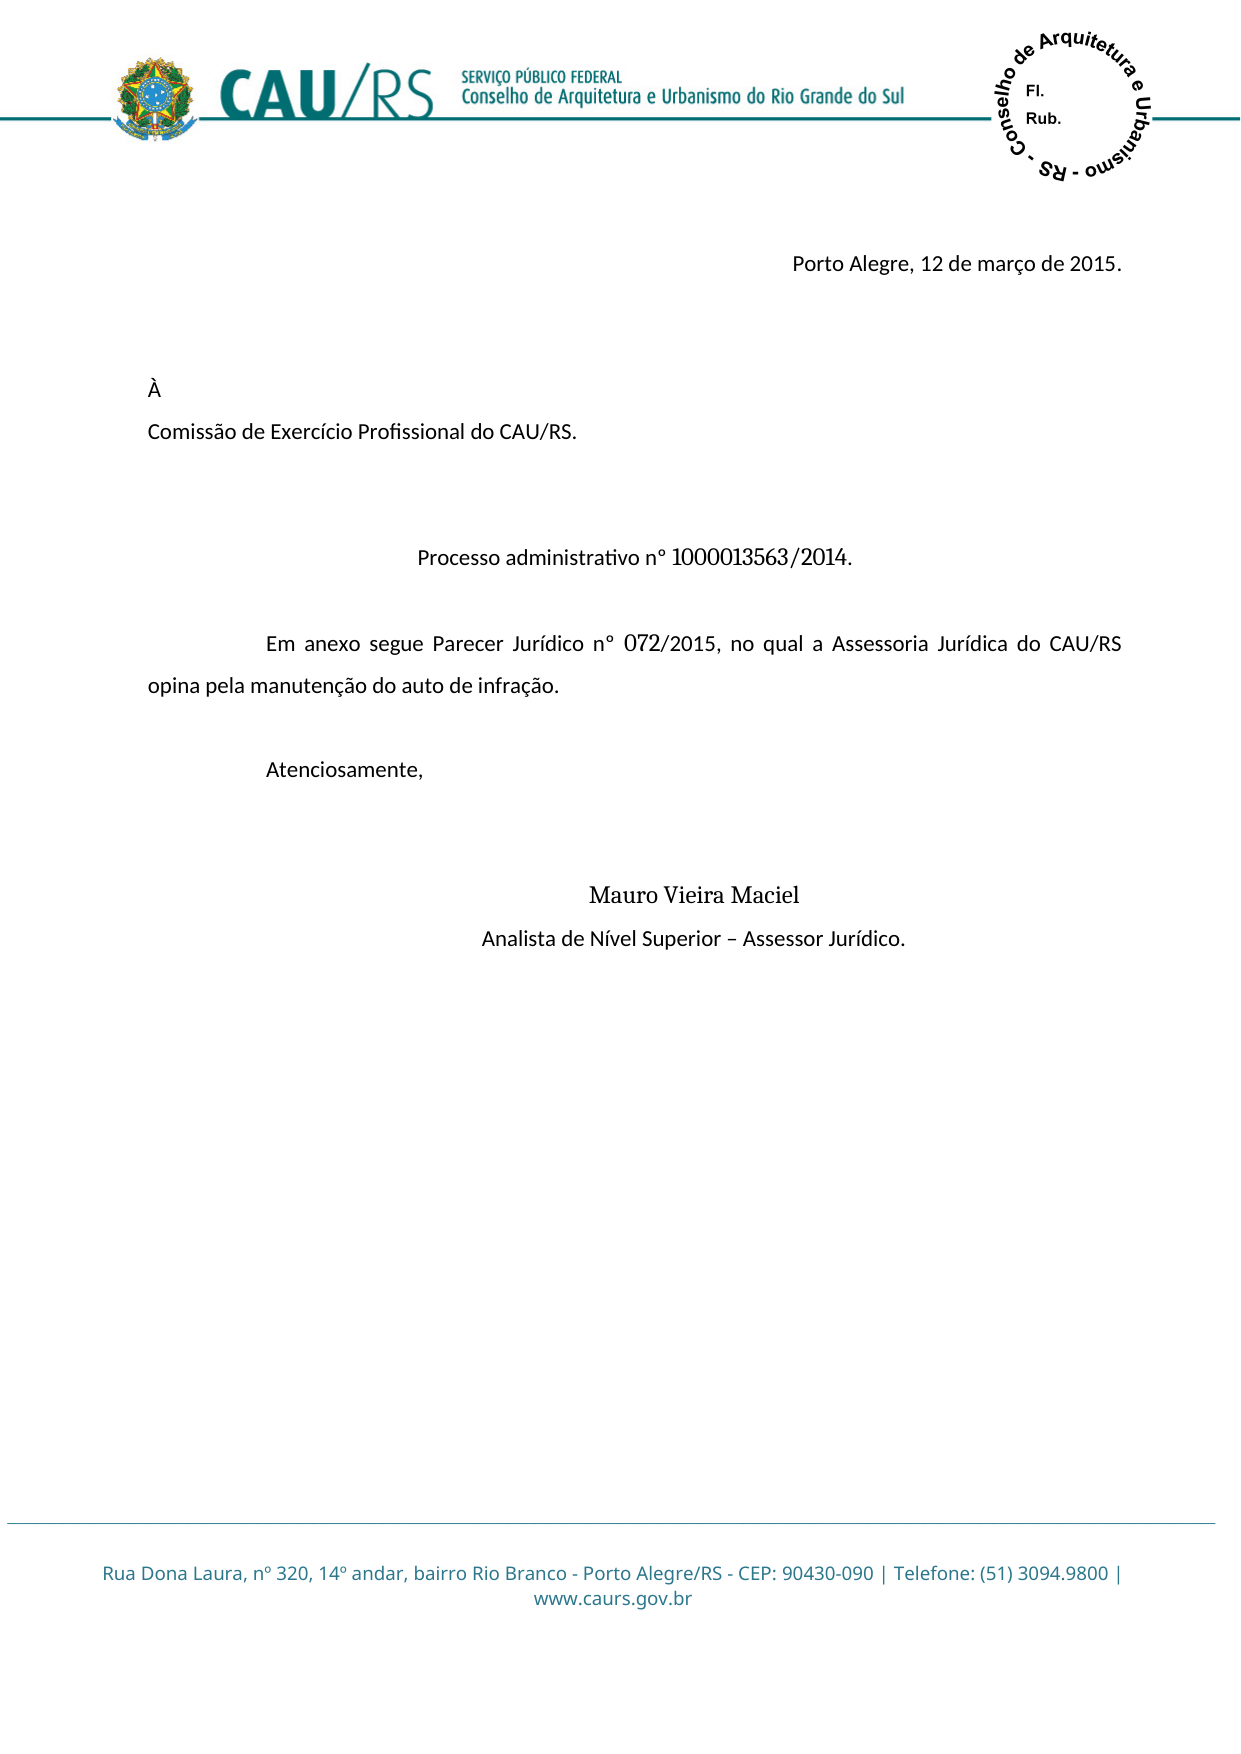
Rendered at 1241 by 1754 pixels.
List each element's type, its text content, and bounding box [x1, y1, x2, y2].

text À [148, 375, 1122, 403]
text Analista de Nível Superior – Assessor Jurídico. [148, 924, 1122, 952]
text Comissão de Exercício Profissional do CAU/RS. [148, 417, 1122, 445]
picture [0, 0, 1241, 183]
text Atenciosamente, [148, 755, 1122, 783]
text Porto Alegre, . [148, 249, 1122, 277]
text Processo administrativo nº . [148, 543, 1122, 572]
text Em anexo segue Parecer Jurídico nº /, no qual a Assessoria Jurídica do CAU/RS opina pela manutenção do auto de infração. [148, 628, 1122, 699]
